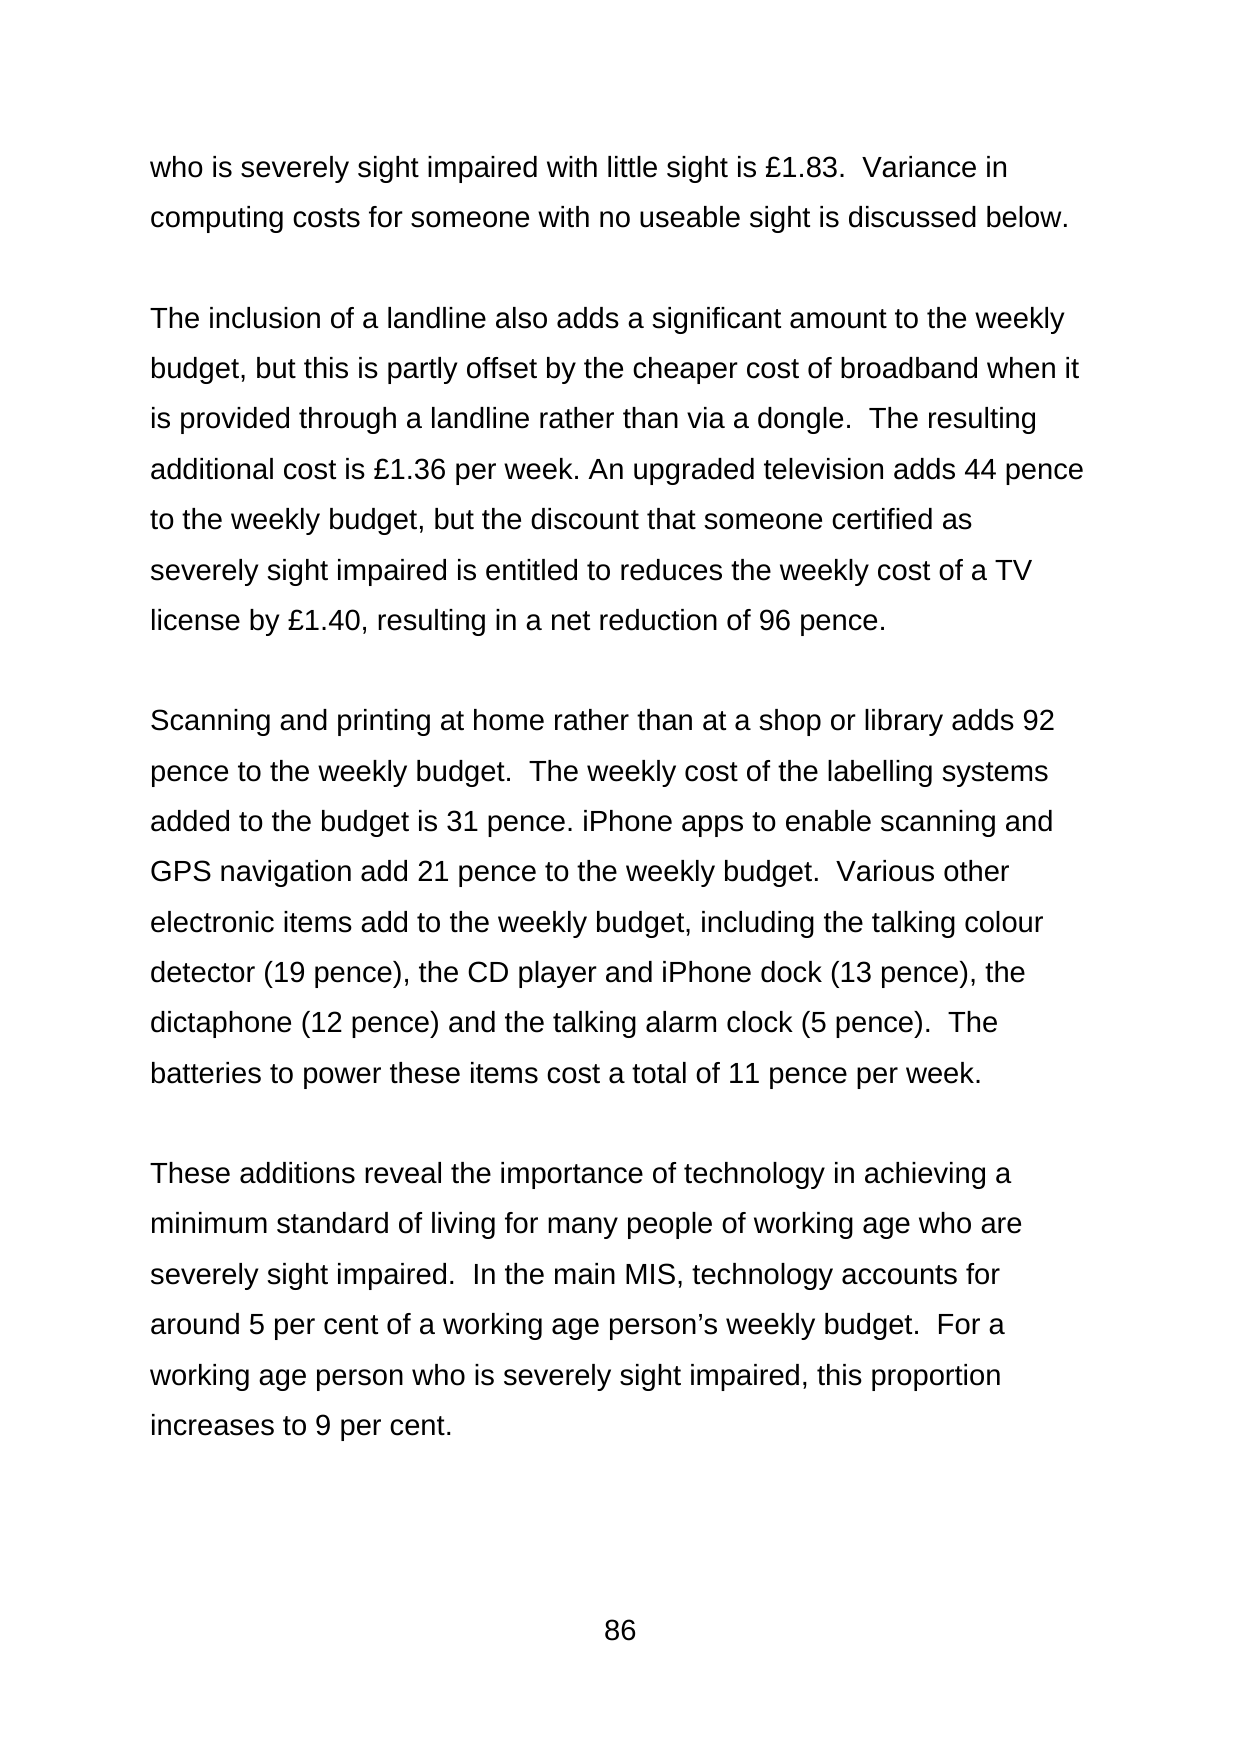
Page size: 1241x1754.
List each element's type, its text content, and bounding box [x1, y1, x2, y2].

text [150, 150, 1090, 234]
text These additions reveal the importance of technology in achieving a minimum standard of living for many people of working age who are severely sight impaired. In the main MIS, technology accounts for around 5 per cent of a working age person’s weekly budget. For a working age person who is severely sight impaired, this proportion increases to 9 per cent. [150, 1156, 1090, 1441]
text Scanning and printing at home rather than at a shop or library adds 92 pence to the weekly budget. The weekly cost of the labelling systems added to the budget is 31 pence. iPhone apps to enable scanning and GPS navigation add 21 pence to the weekly budget. Various other electronic items add to the weekly budget, including the talking colour detector (19 pence), the CD player and iPhone dock (13 pence), the dictaphone (12 pence) and the talking alarm clock (5 pence). The batteries to power these items cost a total of 11 pence per week. [150, 703, 1090, 1089]
text The inclusion of a landline also adds a significant amount to the weekly budget, but this is partly offset by the cheaper cost of broadband when it is provided through a landline rather than via a dongle. The resulting additional cost is £1.36 per week. An upgraded television adds 44 pence to the weekly budget, but the discount that someone certified as severely sight impaired is entitled to reduces the weekly cost of a TV license by £1.40, resulting in a net reduction of 96 pence. [150, 301, 1090, 636]
